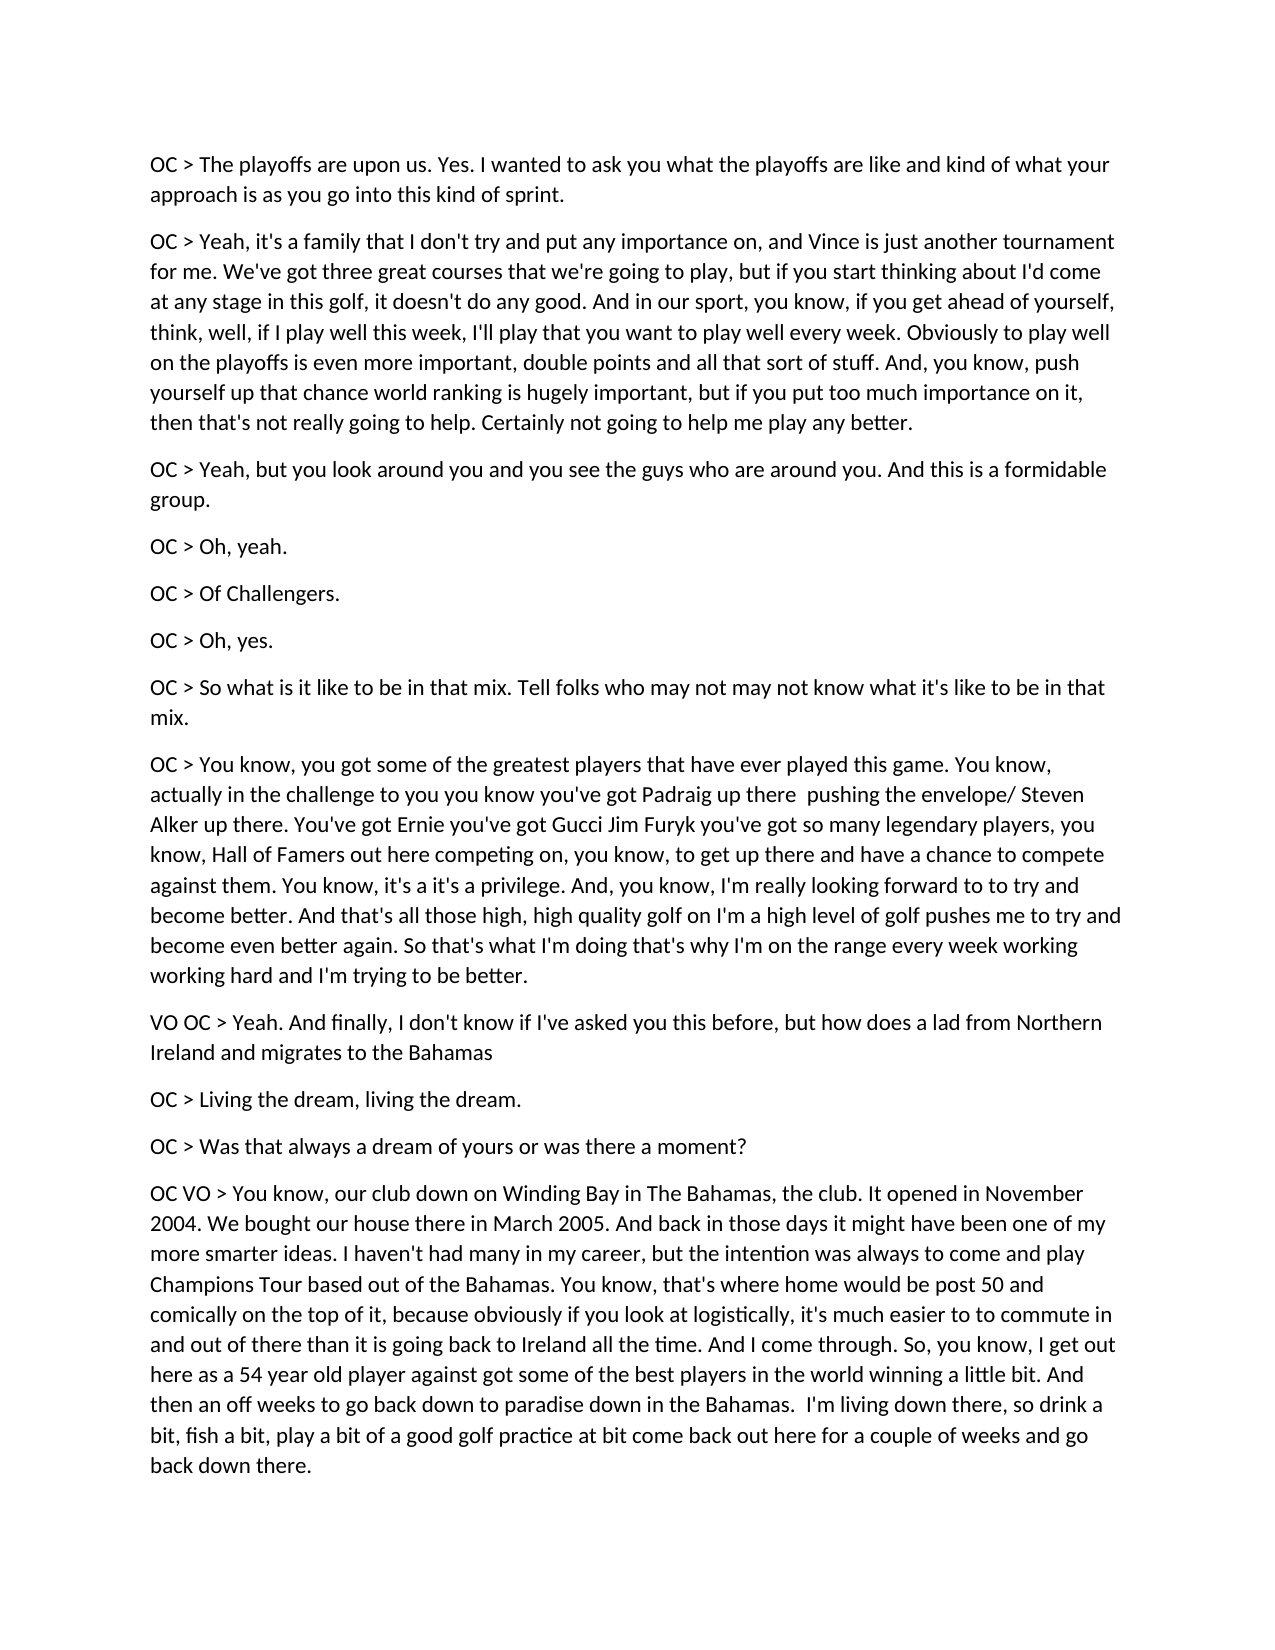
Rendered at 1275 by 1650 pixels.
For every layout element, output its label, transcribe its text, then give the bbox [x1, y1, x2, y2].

text OC > Yeah, but you look around you and you see the guys who are around you. And this is a formidable group. [150, 455, 1125, 513]
text OC > Of Challengers. [150, 579, 1125, 607]
text OC > Yeah, it's a family that I don't try and put any importance on, and Vince is just another tournament for me. We've got three great courses that we're going to play, but if you start thinking about I'd come at any stage in this golf, it doesn't do any good. And in our sport, you know, if you get ahead of yourself, think, well, if I play well this week, I'll play that you want to play well every week. Obviously to play well on the playoffs is even more important, double points and all that sort of stuff. And, you know, push yourself up that chance world ranking is hugely important, but if you put too much importance on it, then that's not really going to help. Certainly not going to help me play any better. [150, 227, 1125, 436]
text OC > So what is it like to be in that mix. Tell folks who may not may not know what it's like to be in that mix. [150, 673, 1125, 731]
text OC > The playoffs are upon us. Yes. I wanted to ask you what the playoffs are like and kind of what your approach is as you go into this kind of sprint. [150, 150, 1125, 208]
text VO OC > Yeah. And finally, I don't know if I've asked you this before, but how does a lad from Northern Ireland and migrates to the Bahamas [150, 1008, 1125, 1067]
text OC > Oh, yeah. [150, 532, 1125, 560]
text OC VO > You know, our club down on Winding Bay in The Bahamas, the club. It opened in November 2004. We bought our house there in March 2005. And back in those days it might have been one of my more smarter ideas. I haven't had many in my career, but the intention was always to come and play Champions Tour based out of the Bahamas. You know, that's where home would be post 50 and comically on the top of it, because obviously if you look at logistically, it's much easier to to commute in and out of there than it is going back to Ireland all the time. And I come through. So, you know, I get out here as a 54 year old player against got some of the best players in the world winning a little bit. And then an off weeks to go back down to paradise down in the Bahamas. I'm living down there, so drink a bit, fish a bit, play a bit of a good golf practice at bit come back out here for a couple of weeks and go back down there. [150, 1179, 1125, 1479]
text OC > Was that always a dream of yours or was there a moment? [150, 1132, 1125, 1160]
text OC > Living the dream, living the dream. [150, 1085, 1125, 1113]
text OC > Oh, yes. [150, 626, 1125, 654]
text OC > You know, you got some of the greatest players that have ever played this game. You know, actually in the challenge to you you know you've got Padraig up there pushing the envelope/ Steven Alker up there. You've got Ernie you've got Gucci Jim Furyk you've got so many legendary players, you know, Hall of Famers out here competing on, you know, to get up there and have a chance to compete against them. You know, it's a it's a privilege. And, you know, I'm really looking forward to to try and become better. And that's all those high, high quality golf on I'm a high level of golf pushes me to try and become even better again. So that's what I'm doing that's why I'm on the range every week working working hard and I'm trying to be better. [150, 750, 1125, 989]
